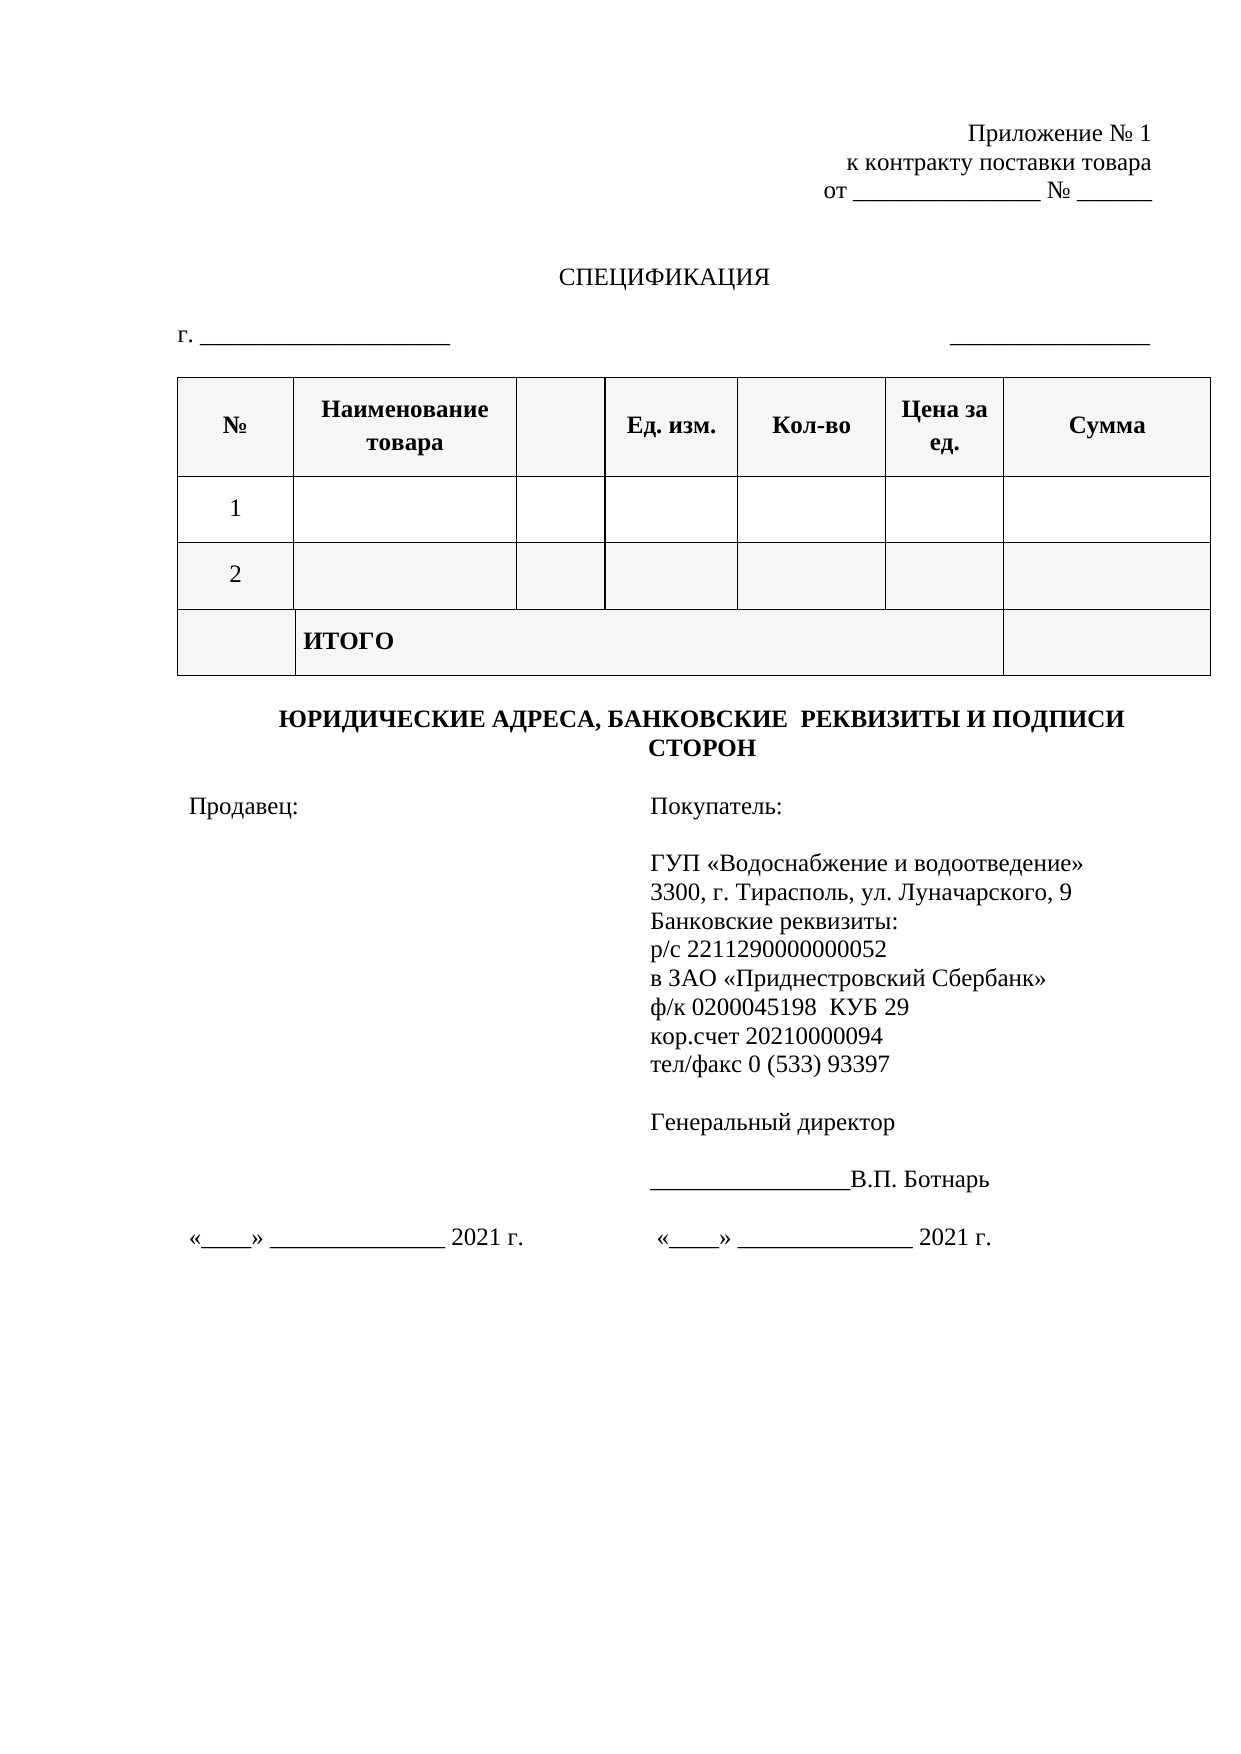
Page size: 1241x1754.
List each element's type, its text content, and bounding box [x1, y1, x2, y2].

text к контракту поставки товара [177, 147, 1152, 176]
table_cell [606, 543, 737, 608]
table_header Цена за ед. [886, 378, 1003, 476]
table_header Наименование товара [294, 378, 516, 476]
table_cell [1004, 477, 1210, 542]
table_header Продавец: «____» ______________ 2021 г. [177, 791, 639, 1509]
table_cell [606, 477, 737, 542]
table_cell [738, 477, 885, 542]
table_header Покупатель: ГУП «Водоснабжение и водоотведение» 3300, г. Тирасполь, ул. Луначарского, 9 Банковские реквизиты: р/с 2211290000000052 в ЗАО «Приднестровский Сбербанк» ф/к 0200045198 КУБ 29 кор.счет 20210000094 тел/факс 0 (533) 93397 Генеральный директор ________________В.П. Ботнарь «____» ______________ 2021 г. [639, 791, 1152, 1509]
text ЮРИДИЧЕСКИЕ АДРЕСА, БАНКОВСКИЕ РЕКВИЗИТЫ И ПОДПИСИ СТОРОН [252, 704, 1152, 762]
table_cell ИТОГО [296, 610, 1003, 675]
table_cell [294, 477, 516, 542]
text Приложение № 1 [177, 118, 1152, 147]
table_cell 2 [178, 543, 293, 608]
table_cell [1004, 610, 1210, 675]
table_cell 1 [178, 477, 293, 542]
table_cell [294, 543, 516, 608]
text СПЕЦИФИКАЦИЯ [177, 262, 1152, 291]
text г. ____________________ ________________ [177, 319, 1152, 348]
table_cell [1004, 543, 1210, 608]
table_cell [886, 543, 1003, 608]
table_header № [178, 378, 293, 476]
table_cell [738, 543, 885, 608]
table_cell [517, 477, 604, 542]
table_header [517, 378, 604, 476]
table_header Ед. изм. [606, 378, 737, 476]
table_header Кол-во [738, 378, 885, 476]
table_cell [517, 543, 604, 608]
table_cell [886, 477, 1003, 542]
table_cell [178, 610, 295, 675]
table_header Сумма [1004, 378, 1210, 476]
text от _______________ № ______ [177, 176, 1152, 204]
